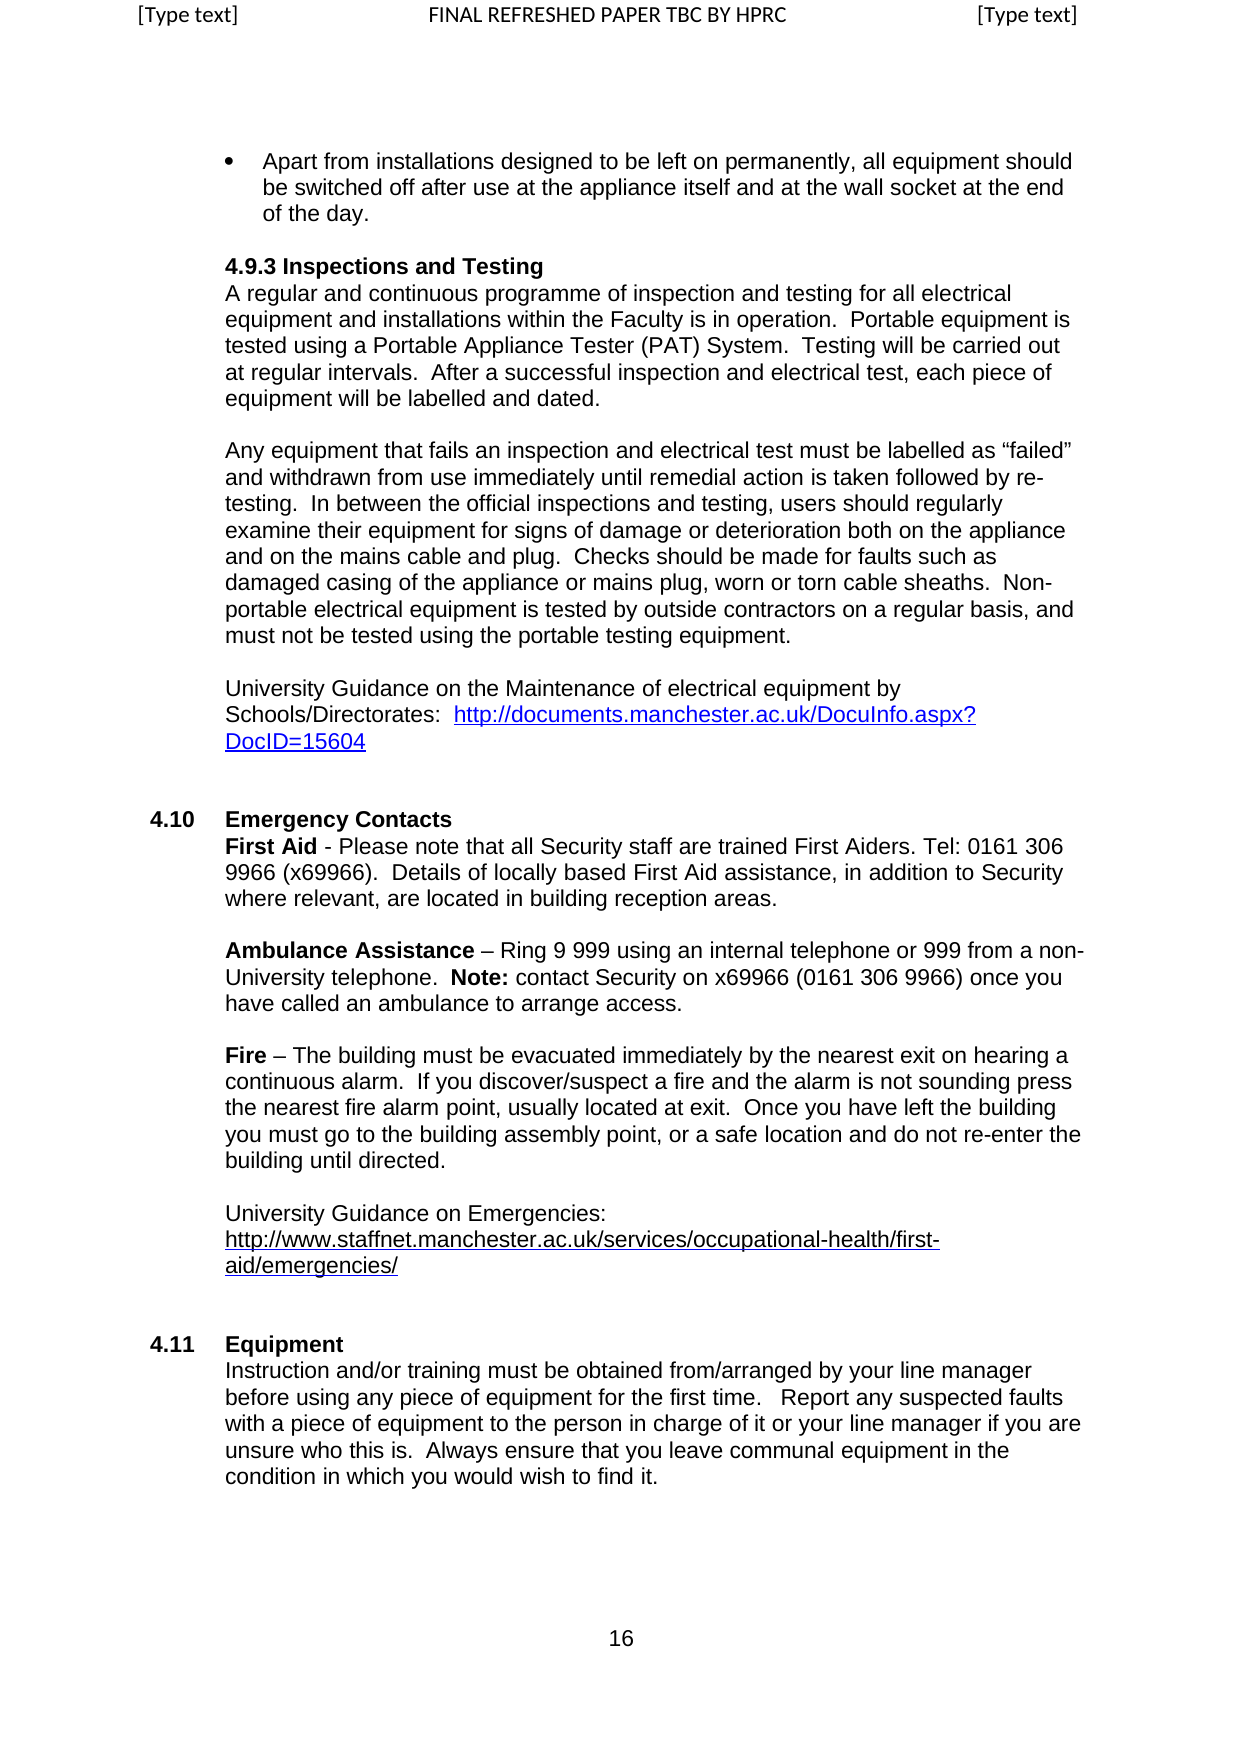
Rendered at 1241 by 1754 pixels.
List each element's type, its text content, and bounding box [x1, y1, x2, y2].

subtitle Equipment [150, 1331, 1101, 1357]
text University Guidance on Emergencies: http://www.staffnet.manchester.ac.uk/services/occupational-health/first- aid/emergencies/ [225, 1199, 947, 1278]
text University Guidance on the Maintenance of electrical equipment by Schools/Directorates: http://documents.manchester.ac.uk/DocuInfo.aspx?DocID=15604 [225, 675, 1084, 754]
text Instruction and/or training must be obtained from/arranged by your line manager before using any piece of equipment for the first time. Report any suspected faults with a piece of equipment to the person in charge of it or your line manager if you are unsure who this is. Always ensure that you leave communal equipment in the condition in which you would wish to find it. [225, 1357, 1084, 1489]
subtitle Emergency Contacts [150, 806, 1101, 833]
text Any equipment that fails an inspection and electrical test must be labelled as “failed” and withdrawn from use immediately until remedial action is taken followed by re- testing. In between the official inspections and testing, users should regularly examine their equipment for signs of damage or deterioration both on the appliance and on the mains cable and plug. Checks should be made for faults such as damaged casing of the appliance or mains plug, worn or torn cable sheaths. Non- portable electrical equipment is tested by outside contractors on a regular basis, and must not be tested using the portable testing equipment. [225, 437, 1084, 648]
text A regular and continuous programme of inspection and testing for all electrical equipment and installations within the Faculty is in operation. Portable equipment is tested using a Portable Appliance Tester (PAT) System. Testing will be carried out at regular intervals. After a successful inspection and electrical test, each piece of equipment will be labelled and dated. [225, 279, 1076, 411]
list Apart from installations designed to be left on permanently, all equipment should be switched off after use at the appliance itself and at the wall socket at the end of the day. [225, 148, 1076, 227]
text Fire – The building must be evacuated immediately by the nearest exit on hearing a continuous alarm. If you discover/suspect a fire and the alarm is not sounding press the nearest fire alarm point, usually located at exit. Once you have left the building you must go to the building assembly point, or a safe location and do not re-enter the building until directed. [225, 1042, 1089, 1173]
text First Aid - Please note that all Security staff are trained First Aiders. Tel: 0161 306 9966 (x69966). Details of locally based First Aid assistance, in addition to Security where relevant, are located in building reception areas. [225, 833, 1064, 912]
subtitle Inspections and Testing [225, 253, 1101, 279]
text Ambulance Assistance – Ring 9 999 using an internal telephone or 999 from a non- University telephone. Note: contact Security on x69966 (0161 306 9966) once you have called an ambulance to arrange access. [225, 937, 1084, 1016]
